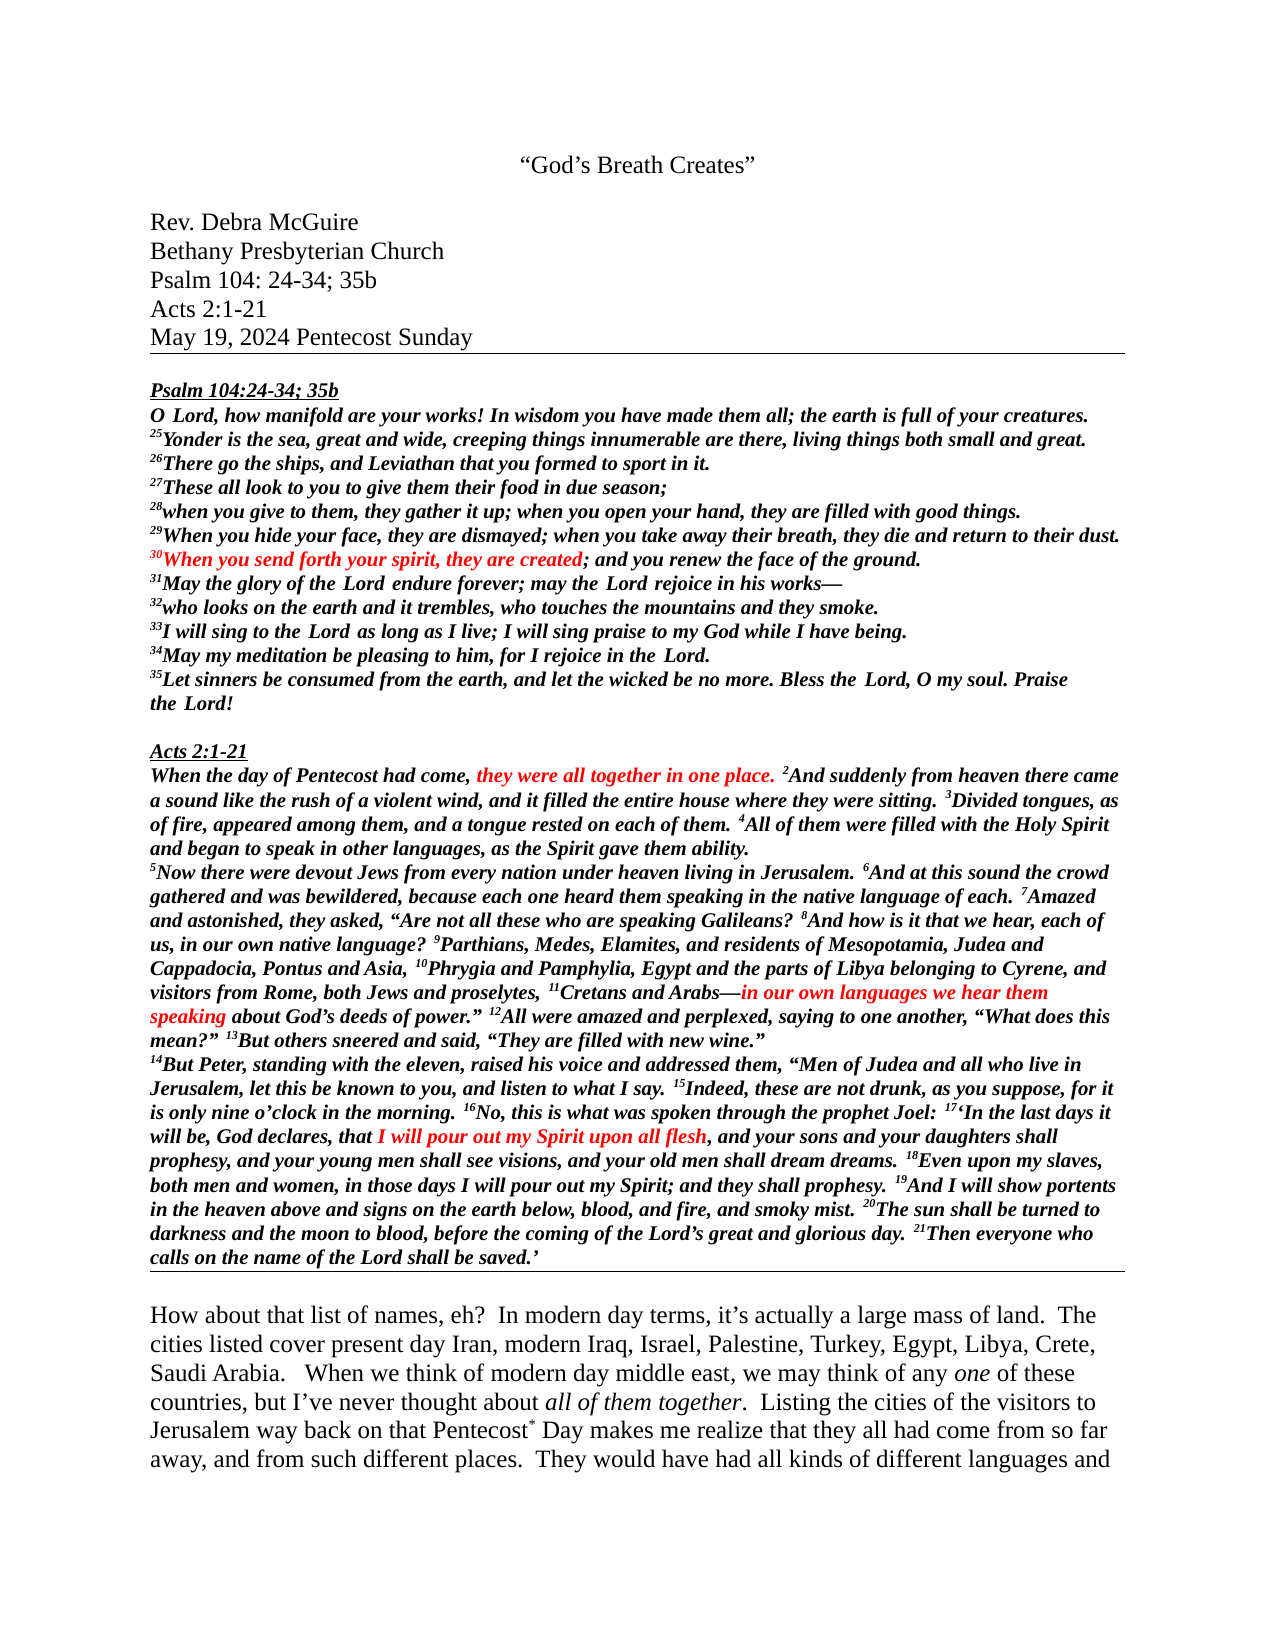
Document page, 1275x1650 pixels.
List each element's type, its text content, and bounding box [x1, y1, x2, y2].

text 28when you give to them, they gather it up; when you open your hand, they are filled with good things. [150, 499, 1125, 523]
text 29When you hide your face, they are dismayed; when you take away their breath, they die and return to their dust. [150, 523, 1125, 547]
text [150, 1301, 1125, 1473]
text “God’s Breath Creates” [150, 150, 1125, 179]
text Acts 2:1-21 [150, 739, 1125, 763]
text 26There go the ships, and Leviathan that you formed to sport in it. [150, 451, 1125, 475]
text 33I will sing to the Lord as long as I live; I will sing praise to my God while I have being. [150, 619, 1125, 643]
text May 19, 2024 Pentecost Sunday [150, 322, 1125, 353]
text 32who looks on the earth and it trembles, who touches the mountains and they smoke. [150, 595, 1125, 619]
text Psalm 104: 24-34; 35b [150, 265, 1125, 294]
text Bethany Presbyterian Church [150, 236, 1125, 265]
text O Lord, how manifold are your works! In wisdom you have made them all; the earth is full of your creatures. [150, 402, 1125, 427]
text Acts 2:1-21 [150, 294, 1125, 322]
text 5Now there were devout Jews from every nation under heaven living in Jerusalem. 6And at this sound the crowd gathered and was bewildered, because each one heard them speaking in the native language of each. 7Amazed and astonished, they asked, “Are not all these who are speaking Galileans? 8And how is it that we hear, each of us, in our own native language? 9Parthians, Medes, Elamites, and residents of Mesopotamia, Judea and Cappadocia, Pontus and Asia, 10Phrygia and Pamphylia, Egypt and the parts of Libya belonging to Cyrene, and visitors from Rome, both Jews and proselytes, 11Cretans and Arabs—in our own languages we hear them speaking about God’s deeds of power.” 12All were amazed and perplexed, saying to one another, “What does this mean?” 13But others sneered and said, “They are filled with new wine.” [150, 860, 1125, 1052]
text 30When you send forth your spirit, they are created; and you renew the face of the ground. [150, 547, 1125, 571]
text Psalm 104:24-34; 35b [150, 378, 1125, 402]
text 35Let sinners be consumed from the earth, and let the wicked be no more. Bless the Lord, O my soul. Praise the Lord! [150, 667, 1125, 715]
text 31May the glory of the Lord endure forever; may the Lord rejoice in his works— [150, 571, 1125, 595]
text 25Yonder is the sea, great and wide, creeping things innumerable are there, living things both small and great. [150, 427, 1125, 451]
text 27These all look to you to give them their food in due season; [150, 475, 1125, 499]
text Rev. Debra McGuire [150, 207, 1125, 236]
text 14But Peter, standing with the eleven, raised his voice and addressed them, “Men of Judea and all who live in Jerusalem, let this be known to you, and listen to what I say. 15Indeed, these are not drunk, as you suppose, for it is only nine o’clock in the morning. 16No, this is what was spoken through the prophet Joel: 17‘In the last days it will be, God declares, that I will pour out my Spirit upon all flesh, and your sons and your daughters shall prophesy, and your young men shall see visions, and your old men shall dream dreams. 18Even upon my slaves, both men and women, in those days I will pour out my Spirit; and they shall prophesy. 19And I will show portents in the heaven above and signs on the earth below, blood, and fire, and smoky mist. 20The sun shall be turned to darkness and the moon to blood, before the coming of the Lord’s great and glorious day. 21Then everyone who calls on the name of the Lord shall be saved.’ [150, 1052, 1125, 1271]
text 34May my meditation be pleasing to him, for I rejoice in the Lord. [150, 643, 1125, 667]
text When the day of Pentecost had come, they were all together in one place. 2And suddenly from heaven there came a sound like the rush of a violent wind, and it filled the entire house where they were sitting. 3Divided tongues, as of fire, appeared among them, and a tongue rested on each of them. 4All of them were filled with the Holy Spirit and began to speak in other languages, as the Spirit gave them ability. [150, 763, 1125, 860]
